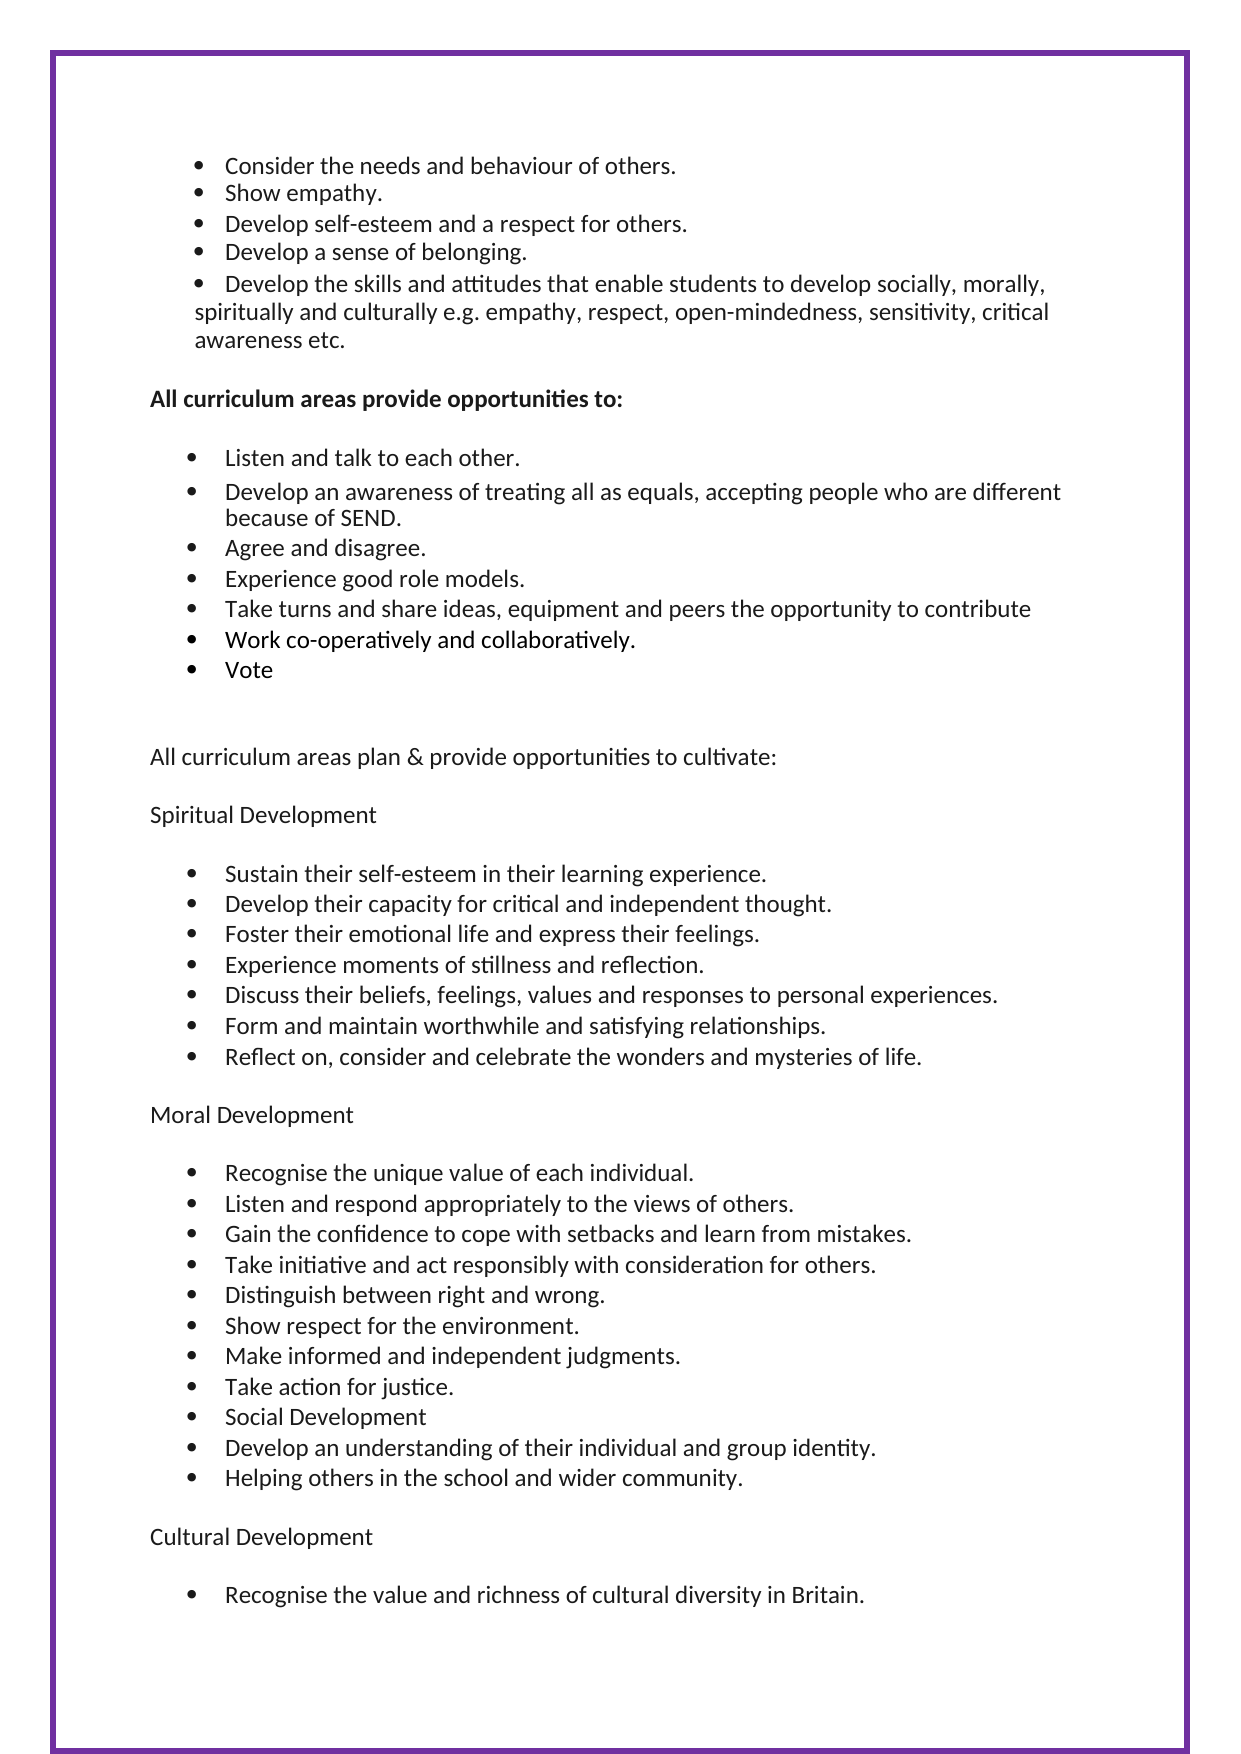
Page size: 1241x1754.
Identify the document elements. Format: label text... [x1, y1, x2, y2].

text Moral Development [150, 1099, 1090, 1129]
list Social Development [187, 1401, 1090, 1432]
list Take initiative and act responsibly with consideration for others. [187, 1249, 1090, 1279]
list Consider the needs and behaviour of others. [194, 153, 714, 180]
list Take action for justice. [187, 1371, 1090, 1401]
list Listen and respond appropriately to the views of others. [187, 1188, 1090, 1218]
list Recognise the unique value of each individual. [187, 1157, 1090, 1188]
list Sustain their self-esteem in their learning experience. [187, 858, 1090, 888]
text Cultural Development [150, 1521, 1090, 1551]
list Discuss their beliefs, feelings, values and responses to personal experiences. [187, 979, 1090, 1010]
list Listen and talk to each other. [187, 442, 1090, 472]
list Take turns and share ideas, equipment and peers the opportunity to contribute [187, 593, 1090, 624]
text Spiritual Development [150, 799, 1090, 830]
list Show respect for the environment. [187, 1310, 1090, 1340]
text All curriculum areas plan & provide opportunities to cultivate: [150, 741, 1090, 771]
list Foster their emotional life and express their feelings. [187, 919, 1090, 949]
list Develop self-esteem and a respect for others. [194, 210, 725, 238]
list Form and maintain worthwhile and satisfying relationships. [187, 1010, 1090, 1041]
list Agree and disagree. [187, 532, 1090, 563]
list Experience moments of stillness and reflection. [187, 949, 1090, 979]
list Make informed and independent judgments. [187, 1340, 1090, 1371]
list Develop a sense of belonging. [194, 238, 725, 266]
list Develop an understanding of their individual and group identity. [187, 1432, 1090, 1462]
list Show empathy. [194, 180, 714, 207]
list Helping others in the school and wider community. [187, 1462, 1090, 1493]
list Vote [187, 654, 1090, 685]
list Work co-operatively and collaboratively. [187, 624, 1090, 654]
list Develop an awareness of treating all as equals, accepting people who are different because of SEND. [187, 479, 1075, 532]
list Recognise the value and richness of cultural diversity in Britain. [187, 1579, 1090, 1610]
list Experience good role models. [187, 563, 1090, 593]
list Gain the confidence to cope with setbacks and learn from mistakes. [187, 1218, 1090, 1249]
list Distinguish between right and wrong. [187, 1279, 1090, 1310]
list Reflect on, consider and celebrate the wonders and mysteries of life. [187, 1041, 1090, 1071]
list Develop the skills and attitudes that enable students to develop socially, morally, spiritually and culturally e.g. empathy, respect, open-mindedness, sensitivity, critical awareness etc. [194, 269, 1085, 355]
text All curriculum areas provide opportunities to: [150, 383, 1090, 414]
list Develop their capacity for critical and independent thought. [187, 888, 1090, 919]
